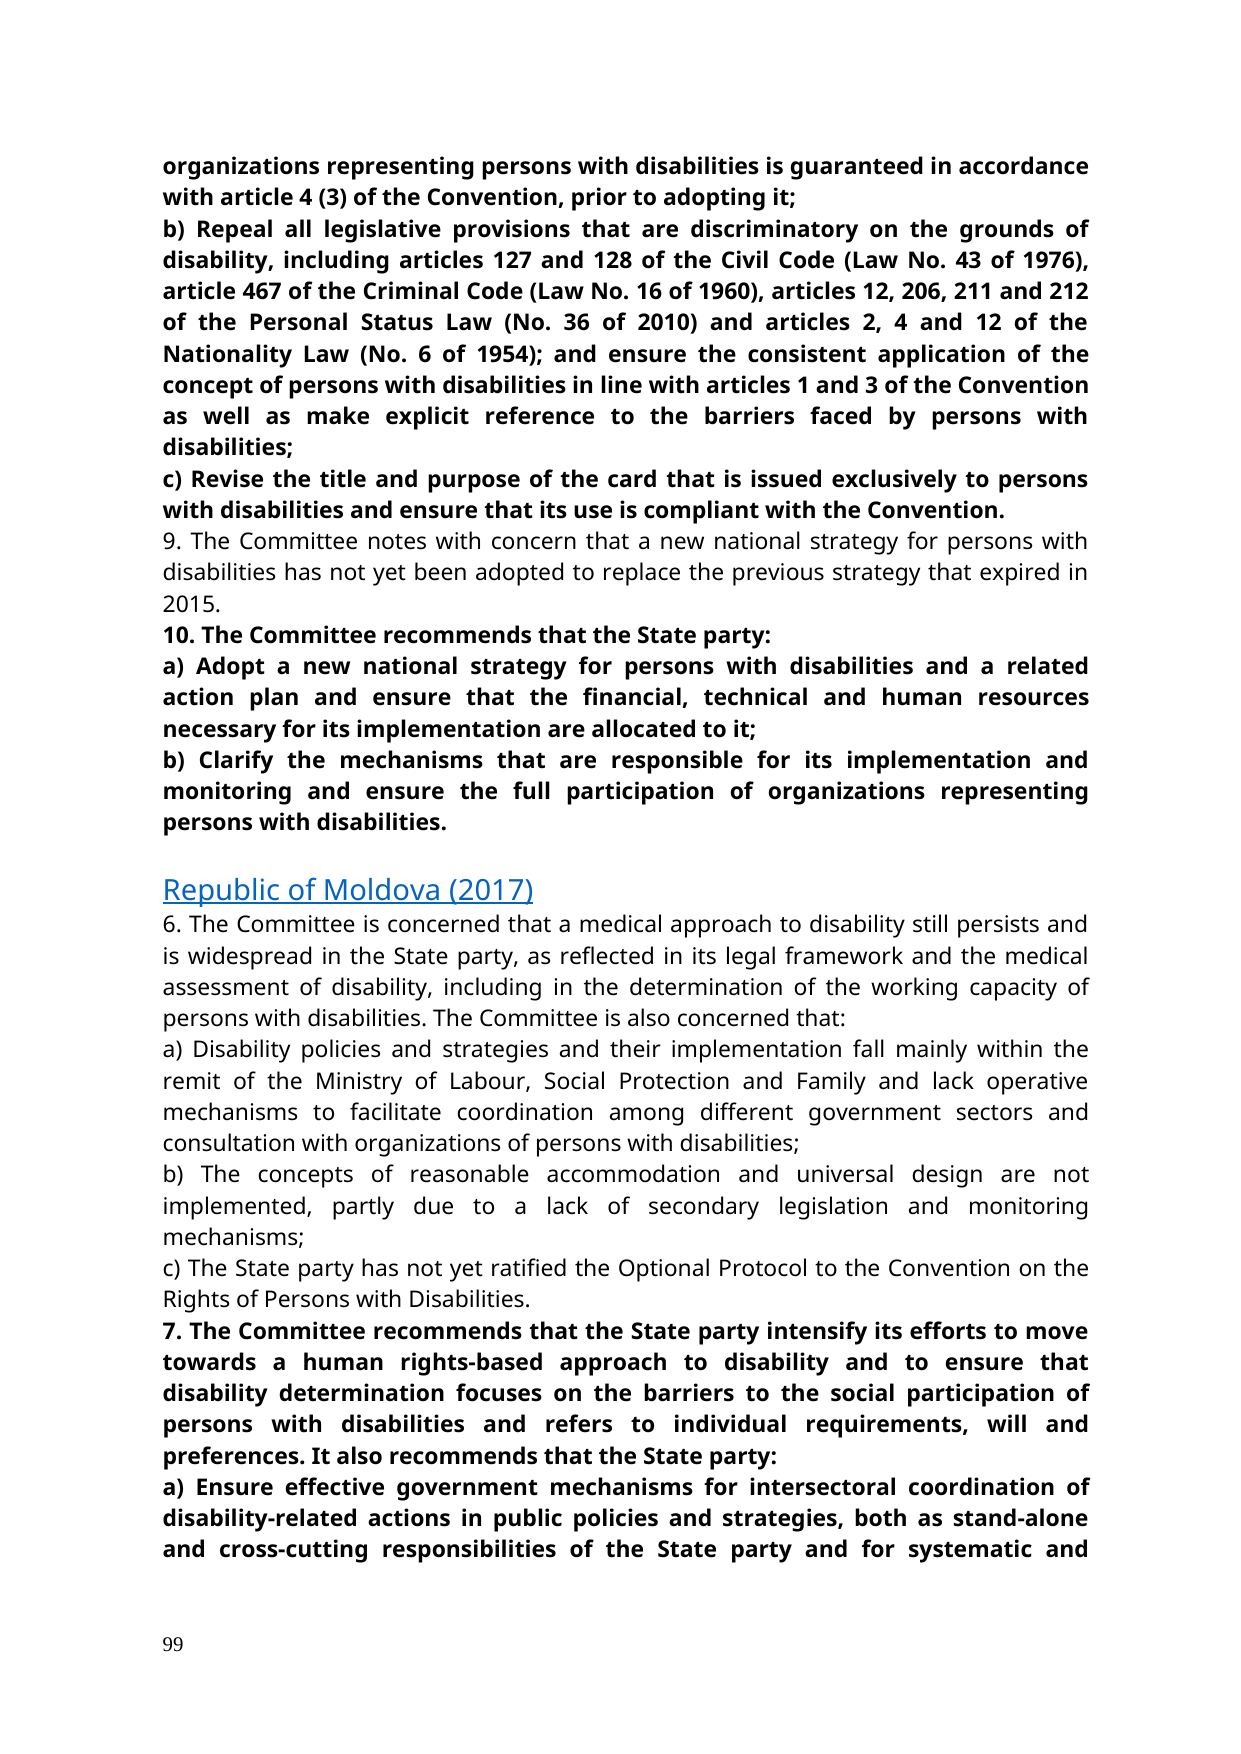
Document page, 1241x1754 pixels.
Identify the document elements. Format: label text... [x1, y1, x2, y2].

text b) The concepts of reasonable accommodation and universal design are not implemented, partly due to a lack of secondary legislation and monitoring mechanisms; [162, 1158, 1090, 1252]
text b) Clarify the mechanisms that are responsible for its implementation and monitoring and ensure the full participation of organizations representing persons with disabilities. [162, 744, 1090, 837]
text 6. The Committee is concerned that a medical approach to disability still persists and is widespread in the State party, as reflected in its legal framework and the medical assessment of disability, including in the determination of the working capacity of persons with disabilities. The Committee is also concerned that: [162, 908, 1090, 1033]
text a) Disability policies and strategies and their implementation fall mainly within the remit of the Ministry of Labour, Social Protection and Family and lack operative mechanisms to facilitate coordination among different government sectors and consultation with organizations of persons with disabilities; [162, 1033, 1090, 1158]
subtitle Republic of Moldova (2017) [162, 869, 1090, 908]
text 9. The Committee notes with concern that a new national strategy for persons with disabilities has not yet been adopted to replace the previous strategy that expired in 2015. [162, 525, 1090, 619]
text 7. The Committee recommends that the State party intensify its efforts to move towards a human rights-based approach to disability and to ensure that disability determination focuses on the barriers to the social participation of persons with disabilities and refers to individual requirements, will and preferences. It also recommends that the State party: [162, 1315, 1090, 1471]
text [162, 150, 1090, 212]
text c) Revise the title and purpose of the card that is issued exclusively to persons with disabilities and ensure that its use is compliant with the Convention. [162, 462, 1090, 525]
text 10. The Committee recommends that the State party: [162, 619, 1090, 650]
text a) Adopt a new national strategy for persons with disabilities and a related action plan and ensure that the financial, technical and human resources necessary for its implementation are allocated to it; [162, 650, 1090, 744]
text b) Repeal all legislative provisions that are discriminatory on the grounds of disability, including articles 127 and 128 of the Civil Code (Law No. 43 of 1976), article 467 of the Criminal Code (Law No. 16 of 1960), articles 12, 206, 211 and 212 of the Personal Status Law (No. 36 of 2010) and articles 2, 4 and 12 of the Nationality Law (No. 6 of 1954); and ensure the consistent application of the concept of persons with disabilities in line with articles 1 and 3 of the Convention as well as make explicit reference to the barriers faced by persons with disabilities; [162, 212, 1090, 462]
text c) The State party has not yet ratified the Optional Protocol to the Convention on the Rights of Persons with Disabilities. [162, 1252, 1090, 1315]
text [162, 1471, 1090, 1565]
